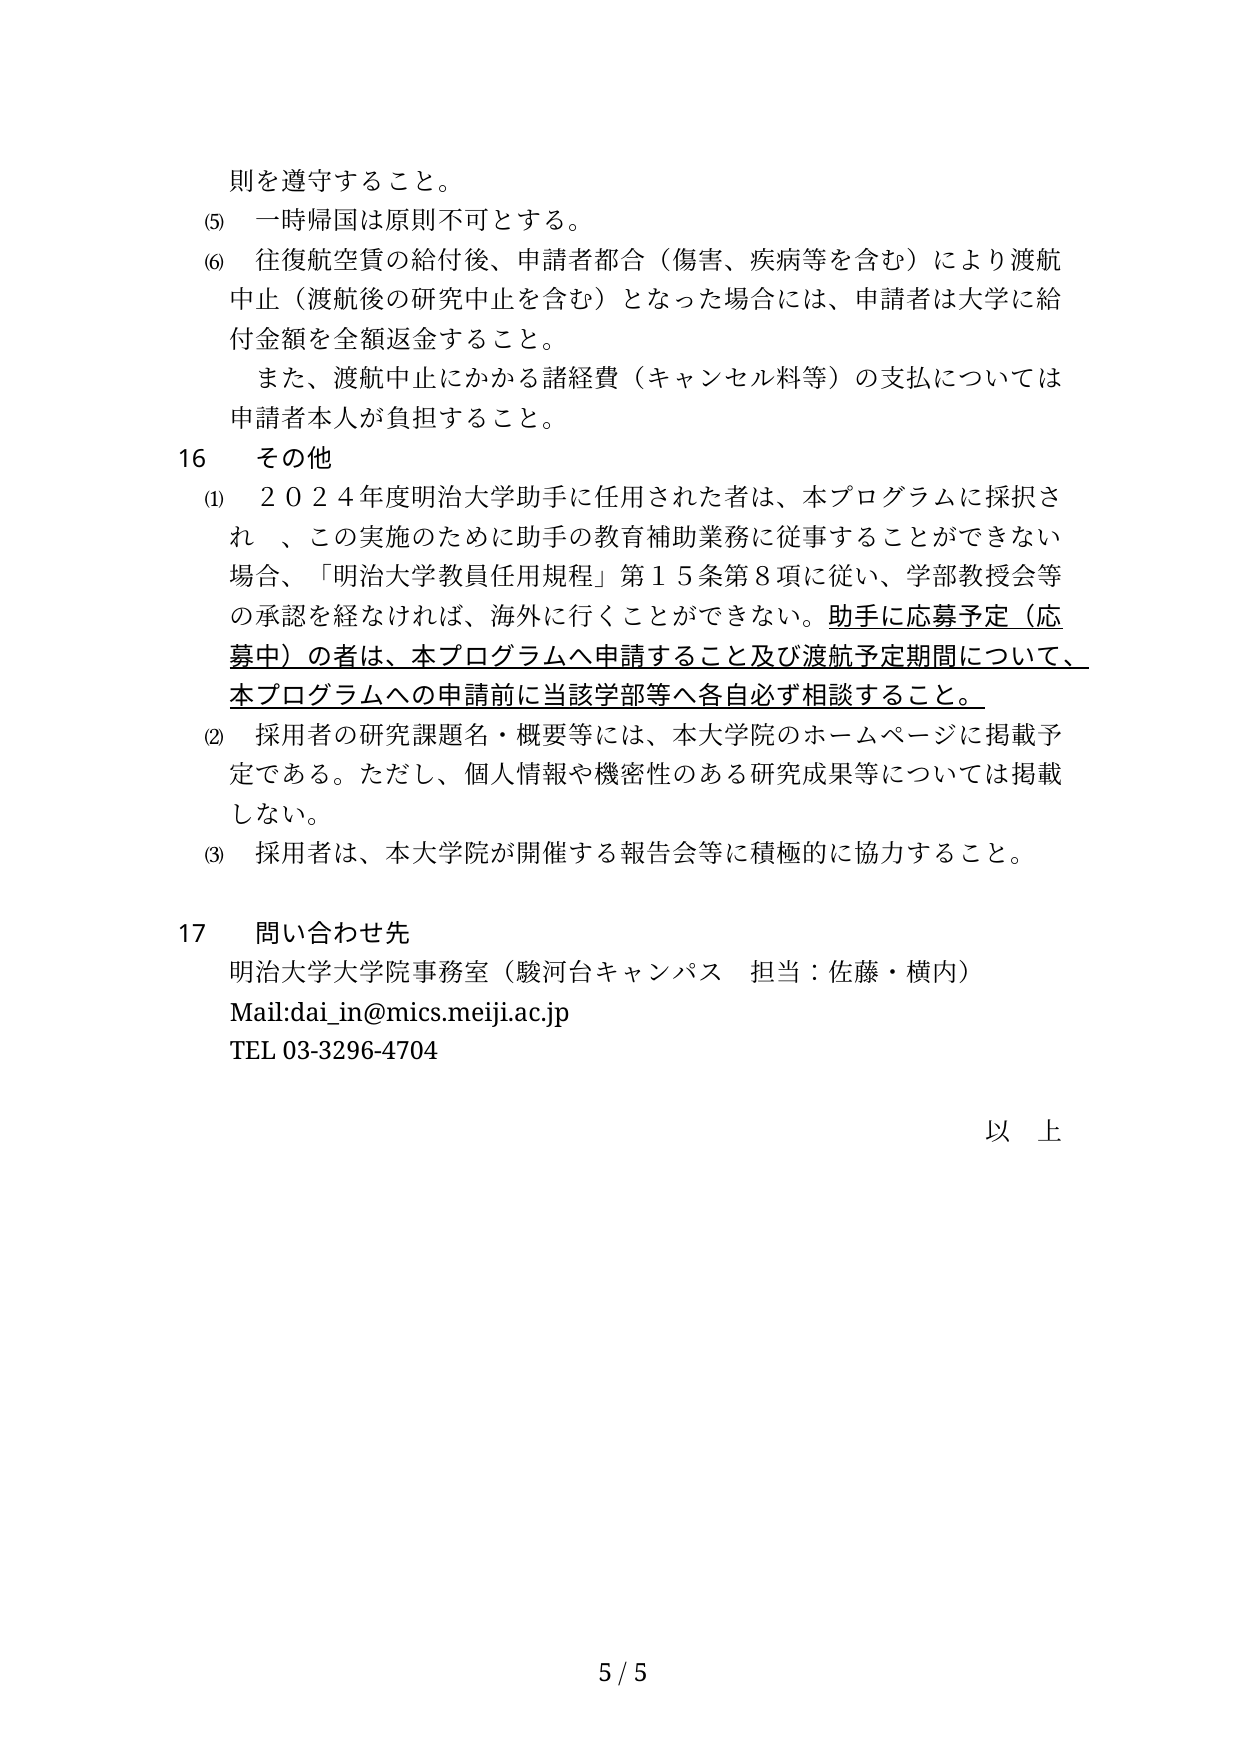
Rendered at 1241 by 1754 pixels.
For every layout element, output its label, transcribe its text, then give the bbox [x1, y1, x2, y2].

text ⑸ 一時帰国は原則不可とする。 [177, 199, 1063, 239]
text ⑵ 採用者の研究課題名・概要等には、本大学院のホームページに掲載予定である。ただし、個人情報や機密性のある研究成果等については掲載しない。 [203, 714, 1063, 832]
text 以 上 [201, 1109, 1063, 1149]
text TEL 03-3296-4704 [177, 1030, 1063, 1070]
text 明治大学大学院事務室（駿河台キャンパス 担当：佐藤・横内） [177, 951, 1063, 991]
text Mail:dai_in@mics.meiji.ac.jp [201, 991, 1063, 1030]
text 16 その他 [177, 437, 1063, 476]
text ⑴ ２０２４年度明治大学助手に任用された者は、本プログラムに採択され、この実施のために助手の教育補助業務に従事することができない場合、「明治大学教員任用規程」第１５条第８項に従い、学部教授会等の承認を経なければ、海外に行くことができない。助手に応募予定（応募中）の者は、本プログラムへ申請すること及び渡航予定期間について、本プログラムへの申請前に当該学部等へ各自必ず相談すること。 [203, 476, 1063, 714]
text また、渡航中止にかかる諸経費（キャンセル料等）の支払については申請者本人が負担すること。 [229, 357, 1063, 437]
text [203, 159, 1063, 199]
text 17 問い合わせ先 [177, 912, 1063, 951]
text ⑶ 採用者は、本大学院が開催する報告会等に積極的に協力すること。 [203, 832, 1063, 872]
text ⑹ 往復航空賃の給付後、申請者都合（傷害、疾病等を含む）により渡航中止（渡航後の研究中止を含む）となった場合には、申請者は大学に給付金額を全額返金すること。 [203, 239, 1063, 357]
